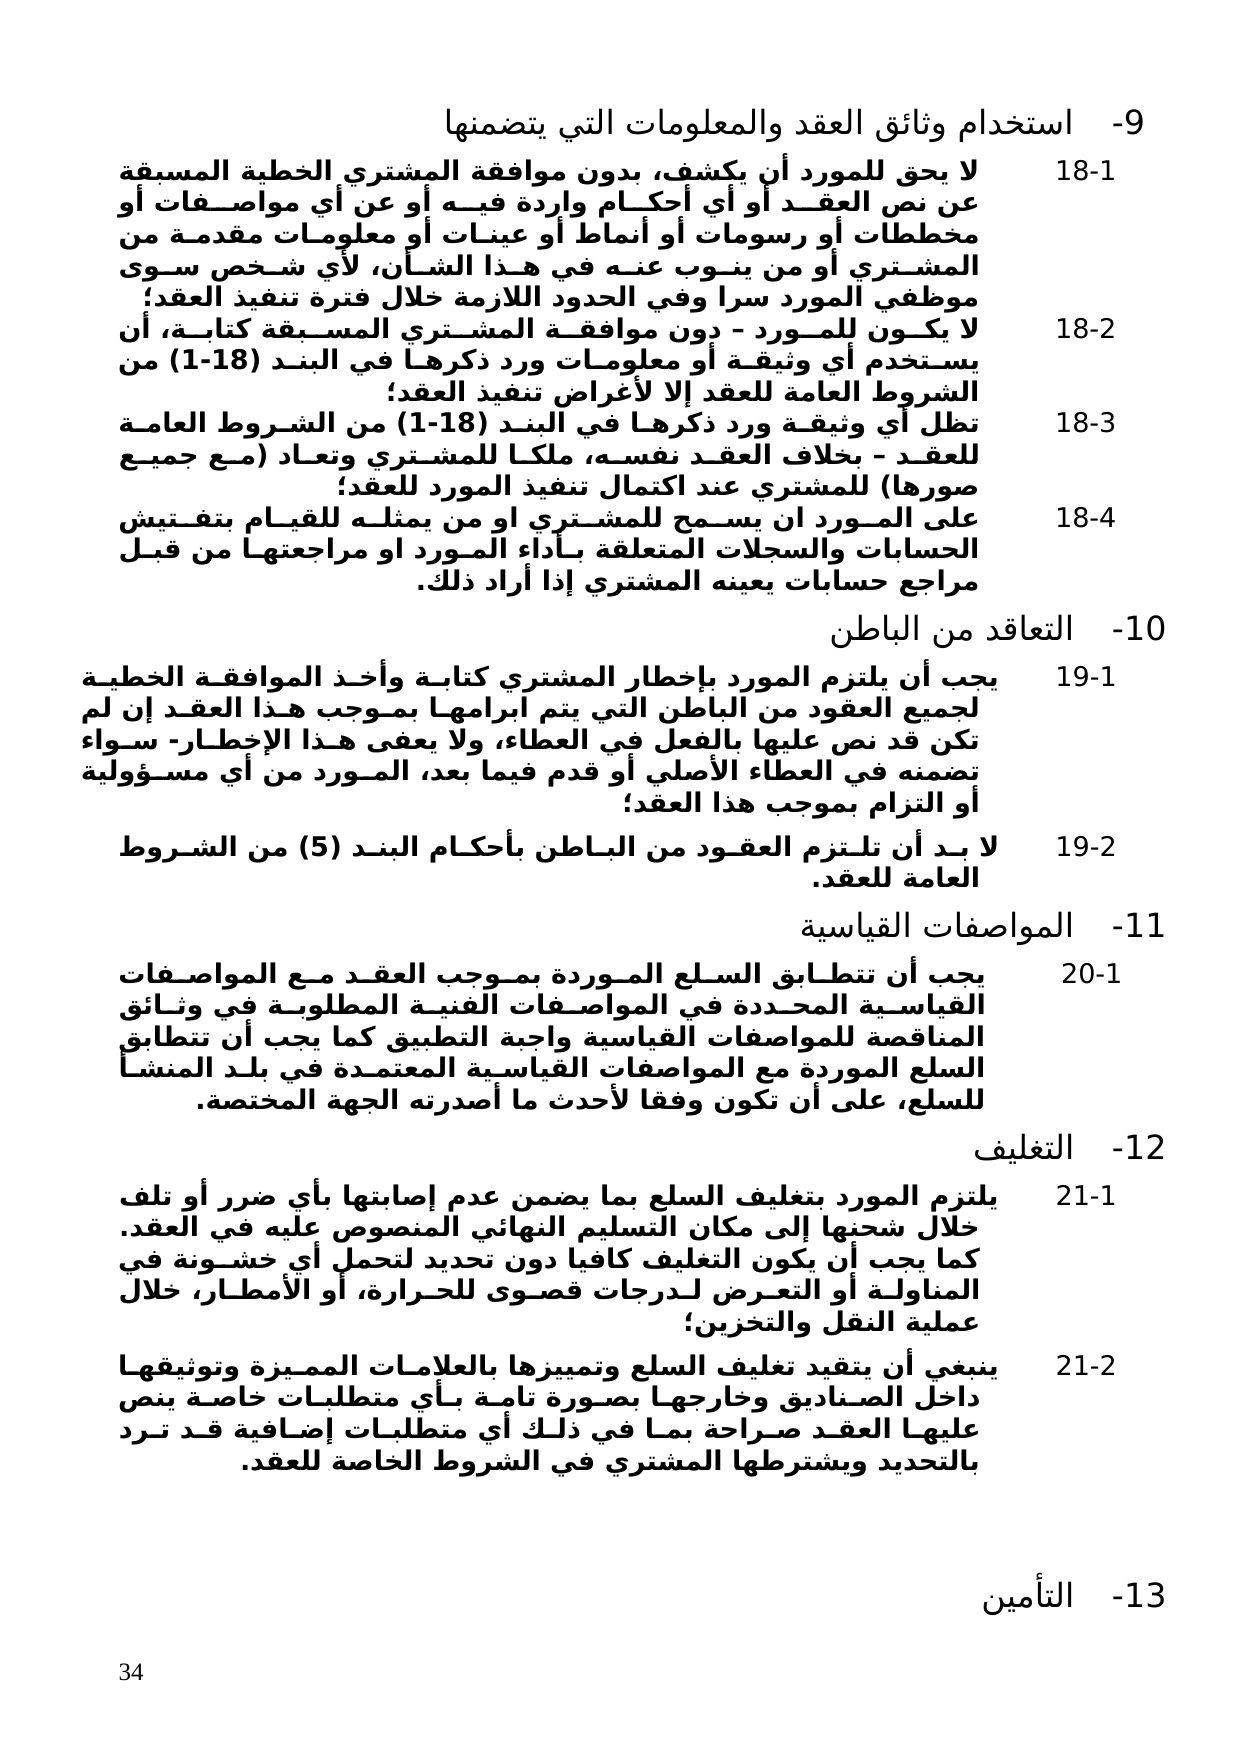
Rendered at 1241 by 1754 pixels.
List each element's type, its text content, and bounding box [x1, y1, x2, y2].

list المواصفات القياسية [118, 907, 1112, 946]
list تظل أي وثيقة ورد ذكرها في البند (18-1) من الشروط العامة للعقد – بخلاف العقد نفسه، ملكا للمشتري وتعاد (مع جميع صورها) للمشتري عند اكتمال تنفيذ المورد للعقد؛ [118, 408, 1055, 502]
list التعاقد من الباطن [118, 609, 1112, 648]
list التأمين [118, 1576, 1112, 1615]
list لا بد أن تلتزم العقود من الباطن بأحكام البند (5) من الشروط العامة للعقد. [118, 831, 1055, 894]
list يجب أن يلتزم المورد بإخطار المشتري كتابة وأخذ الموافقة الخطية لجميع العقود من الباطن التي يتم ابرامها بموجب هذا العقد إن لم تكن قد نص عليها بالفعل في العطاء، ولا يعفى هذا الإخطار- سواء تضمنه في العطاء الأصلي أو قدم فيما بعد، المورد من أي مسؤولية أو التزام بموجب هذا العقد؛ [81, 661, 1055, 819]
list لا يكون للمورد – دون موافقة المشتري المسبقة كتابة، أن يستخدم أي وثيقة أو معلومات ورد ذكرها في البند (18-1) من الشروط العامة للعقد إلا لأغراض تنفيذ العقد؛ [118, 313, 1055, 408]
list التغليف [118, 1128, 1112, 1167]
list لا يحق للمورد أن يكشف، بدون موافقة المشتري الخطية المسبقة عن نص العقد أو أي أحكام واردة فيه أو عن أي مواصفات أو مخططات أو رسومات أو أنماط أو عينات أو معلومات مقدمة من المشتري أو من ينوب عنه في هذا الشأن، لأي شخص سوى موظفي المورد سرا وفي الحدود اللازمة خلال فترة تنفيذ العقد؛ [118, 155, 1055, 313]
list استخدام وثائق العقد والمعلومات التي يتضمنها [118, 104, 1112, 143]
list على المورد ان يسمح للمشتري او من يمثله للقيام بتفتيش الحسابات والسجلات المتعلقة بأداء المورد او مراجعتها من قبل مراجع حسابات يعينه المشتري إذا أراد ذلك. [118, 502, 1055, 597]
list يلتزم المورد بتغليف السلع بما يضمن عدم إصابتها بأي ضرر أو تلف خلال شحنها إلى مكان التسليم النهائي المنصوص عليه في العقد. كما يجب أن يكون التغليف كافيا دون تحديد لتحمل أي خشونة في المناولة أو التعرض لدرجات قصوى للحرارة، أو الأمطار، خلال عملية النقل والتخزين؛ [118, 1180, 1056, 1338]
list يجب أن تتطابق السلع الموردة بموجب العقد مع المواصفات القياسية المحددة في المواصفات الفنية المطلوبة في وثائق المناقصة للمواصفات القياسية واجبة التطبيق كما يجب أن تتطابق السلع الموردة مع المواصفات القياسية المعتمدة في بلد المنشأ للسلع، على أن تكون وفقا لأحدث ما أصدرته الجهة المختصة. [118, 958, 1061, 1116]
list ينبغي أن يتقيد تغليف السلع وتمييزها بالعلامات المميزة وتوثيقها داخل الصناديق وخارجها بصورة تامة بأي متطلبات خاصة ينص عليها العقد صراحة بما في ذلك أي متطلبات إضافية قد ترد بالتحديد ويشترطها المشتري في الشروط الخاصة للعقد. [118, 1350, 1056, 1476]
